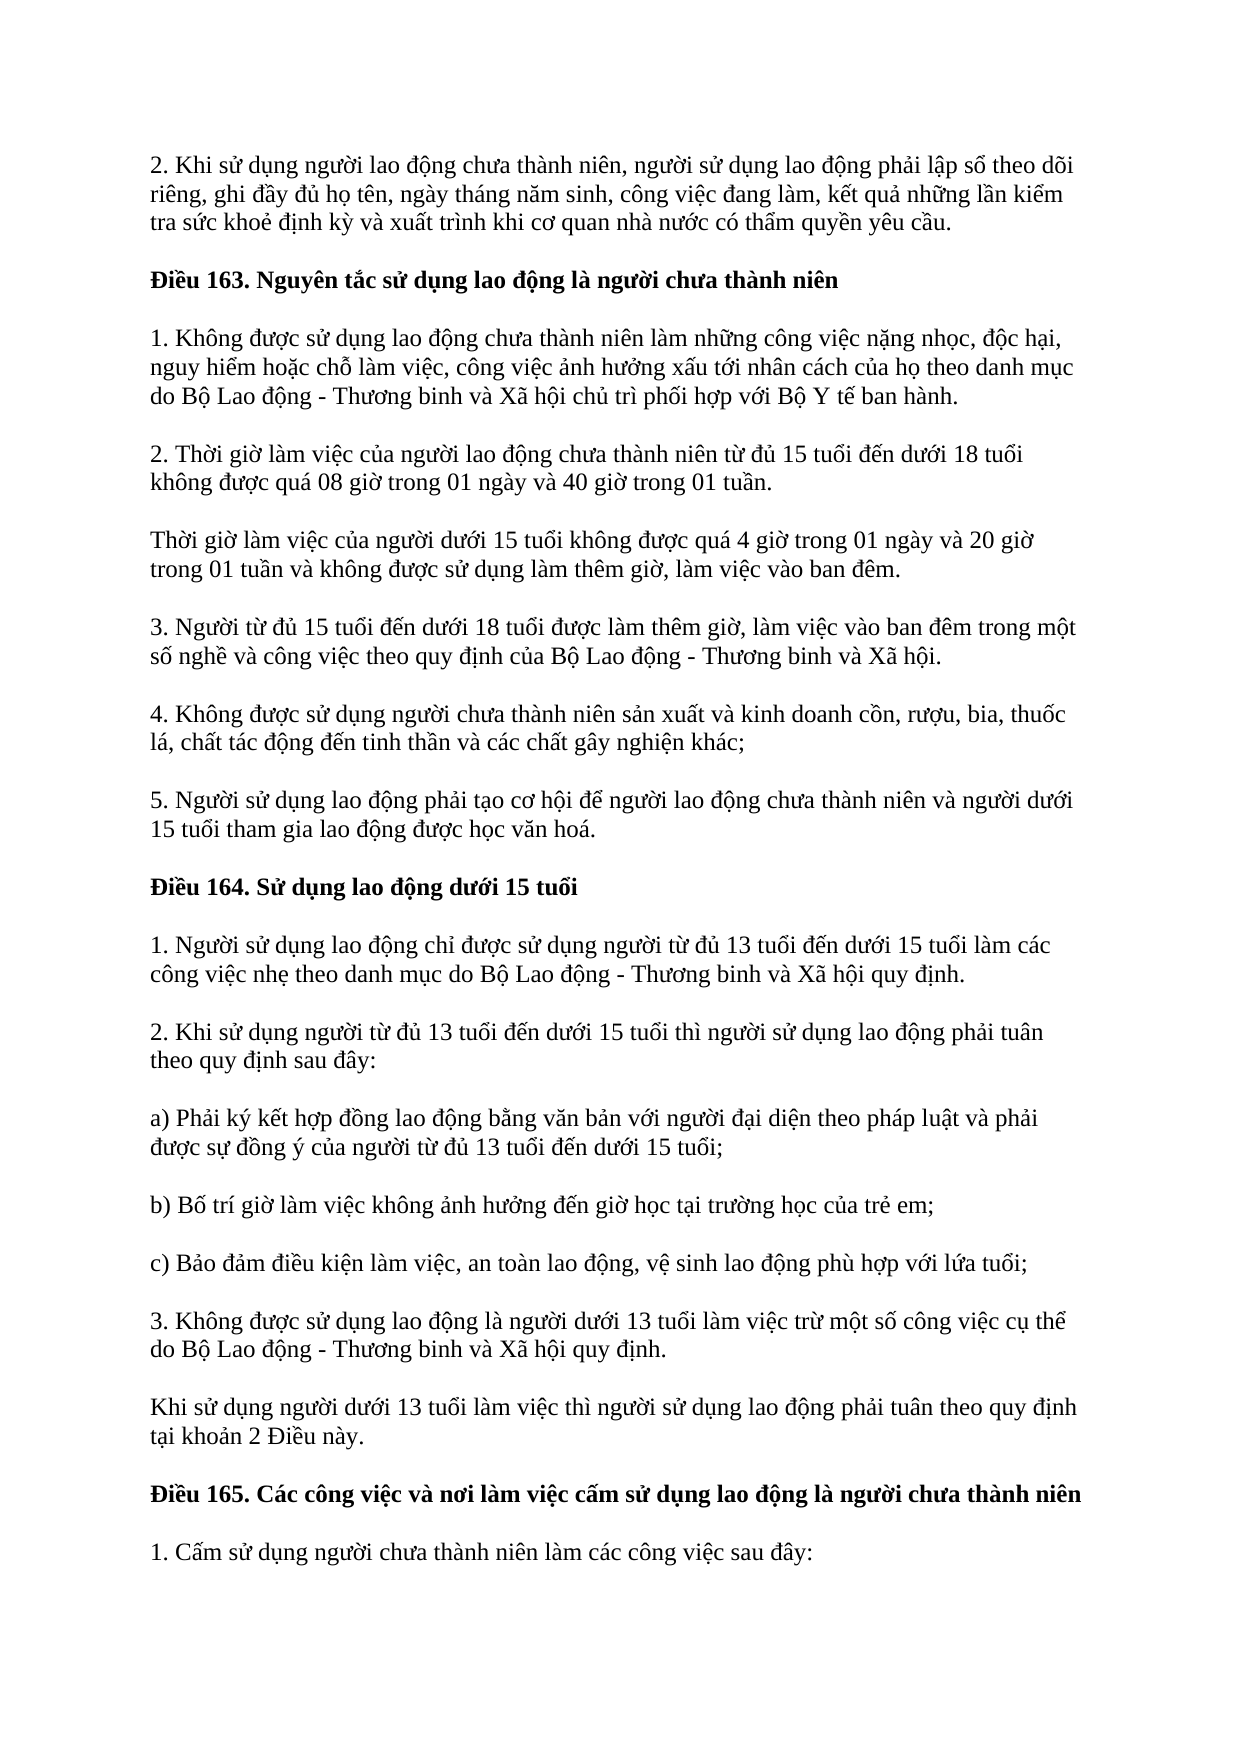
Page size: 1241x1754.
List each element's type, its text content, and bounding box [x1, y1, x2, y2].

text Điều 163. Nguyên tắc sử dụng lao động là người chưa thành niên [150, 265, 1090, 294]
text 1. Không được sử dụng lao động chưa thành niên làm những công việc nặng nhọc, độc hại, nguy hiểm hoặc chỗ làm việc, công việc ảnh hưởng xấu tới nhân cách của họ theo danh mục do Bộ Lao động - Thương binh và Xã hội chủ trì phối hợp với Bộ Y tế ban hành. [150, 323, 1090, 409]
text 4. Không được sử dụng người chưa thành niên sản xuất và kinh doanh cồn, rượu, bia, thuốc lá, chất tác động đến tinh thần và các chất gây nghiện khác; [150, 699, 1090, 756]
text 1. Người sử dụng lao động chỉ được sử dụng người từ đủ 13 tuổi đến dưới 15 tuổi làm các công việc nhẹ theo danh mục do Bộ Lao động - Thương binh và Xã hội quy định. [150, 930, 1090, 987]
text Điều 165. Các công việc và nơi làm việc cấm sử dụng lao động là người chưa thành niên [150, 1479, 1090, 1508]
text 2. Khi sử dụng người từ đủ 13 tuổi đến dưới 15 tuổi thì người sử dụng lao động phải tuân theo quy định sau đây: [150, 1017, 1090, 1074]
text 2. Thời giờ làm việc của người lao động chưa thành niên từ đủ 15 tuổi đến dưới 18 tuổi không được quá 08 giờ trong 01 ngày và 40 giờ trong 01 tuần. [150, 439, 1090, 496]
text Thời giờ làm việc của người dưới 15 tuổi không được quá 4 giờ trong 01 ngày và 20 giờ trong 01 tuần và không được sử dụng làm thêm giờ, làm việc vào ban đêm. [150, 525, 1090, 583]
text 5. Người sử dụng lao động phải tạo cơ hội để người lao động chưa thành niên và người dưới 15 tuổi tham gia lao động được học văn hoá. [150, 785, 1090, 843]
text Điều 164. Sử dụng lao động dưới 15 tuổi [150, 872, 1090, 901]
text b) Bố trí giờ làm việc không ảnh hưởng đến giờ học tại trường học của trẻ em; [150, 1190, 1090, 1219]
text Khi sử dụng người dưới 13 tuổi làm việc thì người sử dụng lao động phải tuân theo quy định tại khoản 2 Điều này. [150, 1392, 1090, 1450]
text a) Phải ký kết hợp đồng lao động bằng văn bản với người đại diện theo pháp luật và phải được sự đồng ý của người từ đủ 13 tuổi đến dưới 15 tuổi; [150, 1103, 1090, 1161]
text 1. Cấm sử dụng người chưa thành niên làm các công việc sau đây: [150, 1537, 1090, 1566]
text 3. Người từ đủ 15 tuổi đến dưới 18 tuổi được làm thêm giờ, làm việc vào ban đêm trong một số nghề và công việc theo quy định của Bộ Lao động - Thương binh và Xã hội. [150, 612, 1090, 669]
text 2. Khi sử dụng người lao động chưa thành niên, người sử dụng lao động phải lập sổ theo dõi riêng, ghi đầy đủ họ tên, ngày tháng năm sinh, công việc đang làm, kết quả những lần kiểm tra sức khoẻ định kỳ và xuất trình khi cơ quan nhà nước có thẩm quyền yêu cầu. [150, 150, 1090, 236]
text c) Bảo đảm điều kiện làm việc, an toàn lao động, vệ sinh lao động phù hợp với lứa tuổi; [150, 1248, 1090, 1277]
text 3. Không được sử dụng lao động là người dưới 13 tuổi làm việc trừ một số công việc cụ thể do Bộ Lao động - Thương binh và Xã hội quy định. [150, 1306, 1090, 1363]
